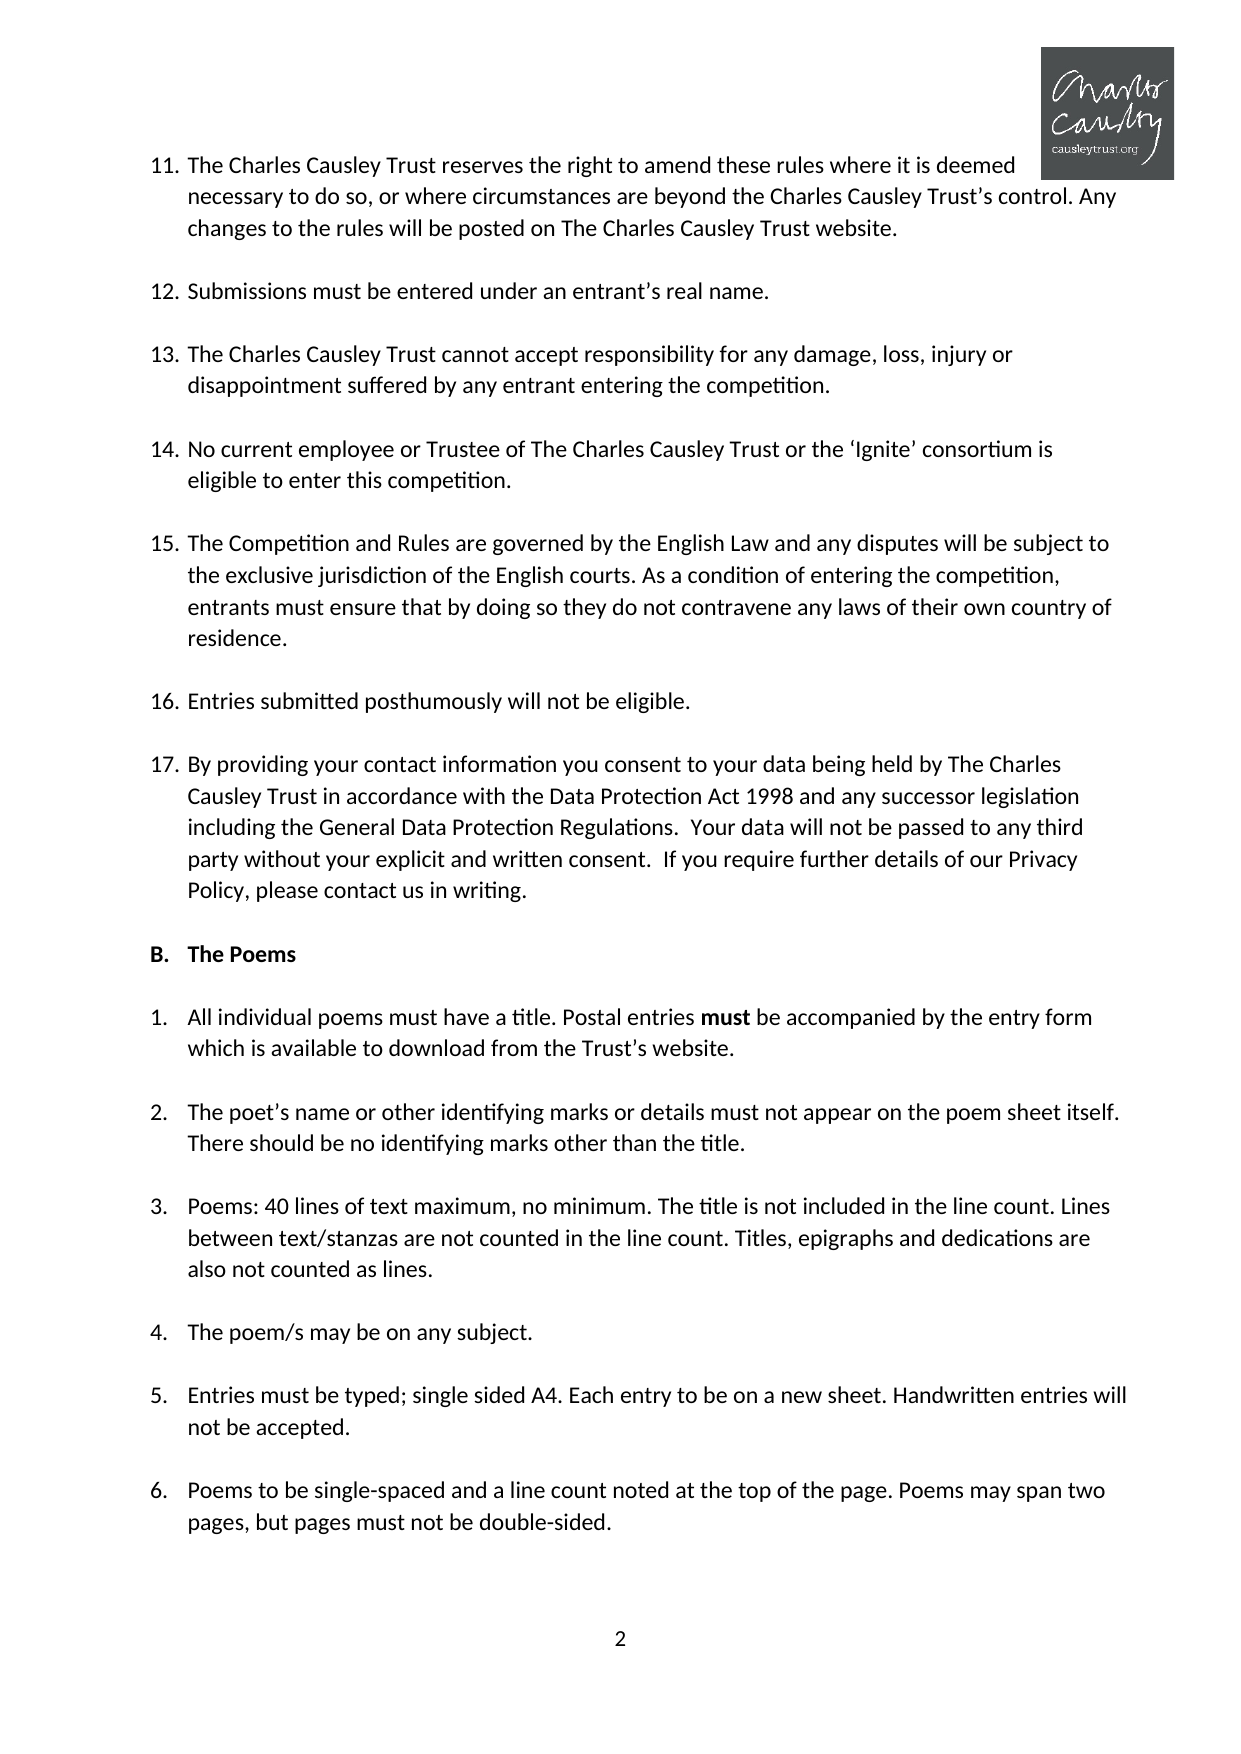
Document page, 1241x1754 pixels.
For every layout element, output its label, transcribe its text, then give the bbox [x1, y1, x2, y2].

list All individual poems must have a title. Postal entries must be accompanied by the entry form which is available to download from the Trust’s website. [150, 1002, 1128, 1063]
list By providing your contact information you consent to your data being held by The Charles Causley Trust in accordance with the Data Protection Act 1998 and any successor legislation including the General Data Protection Regulations. Your data will not be passed to any third party without your explicit and written consent. If you require further details of our Privacy Policy, please contact us in writing. [150, 749, 1128, 905]
list The poem/s may be on any subject. [150, 1317, 1128, 1347]
list The Charles Causley Trust cannot accept responsibility for any damage, loss, injury or disappointment suffered by any entrant entering the competition. [150, 339, 1128, 400]
list Submissions must be entered under an entrant’s real name. [150, 276, 1128, 305]
list Poems to be single-spaced and a line count noted at the top of the page. Poems may span two pages, but pages must not be double-sided. [150, 1475, 1128, 1536]
list Poems: 40 lines of text maximum, no minimum. The title is not included in the line count. Lines between text/stanzas are not counted in the line count. Titles, epigraphs and dedications are also not counted as lines. [150, 1191, 1128, 1284]
list Entries submitted posthumously will not be eligible. [150, 686, 1128, 716]
list The Charles Causley Trust reserves the right to amend these rules where it is deemed necessary to do so, or where circumstances are beyond the Charles Causley Trust’s control. Any changes to the rules will be posted on The Charles Causley Trust website. [150, 150, 1128, 242]
list No current employee or Trustee of The Charles Causley Trust or the ‘Ignite’ consortium is eligible to enter this competition. [150, 434, 1128, 494]
list The Competition and Rules are governed by the English Law and any disputes will be subject to the exclusive jurisdiction of the English courts. As a condition of entering the competition, entrants must ensure that by doing so they do not contravene any laws of their own country of residence. [150, 528, 1128, 652]
list The Poems [150, 939, 1128, 968]
list Entries must be typed; single sided A4. Each entry to be on a new sheet. Handwritten entries will not be accepted. [150, 1381, 1128, 1441]
list The poet’s name or other identifying marks or details must not appear on the poem sheet itself. There should be no identifying marks other than the title. [150, 1097, 1128, 1157]
picture [1041, 47, 1175, 180]
